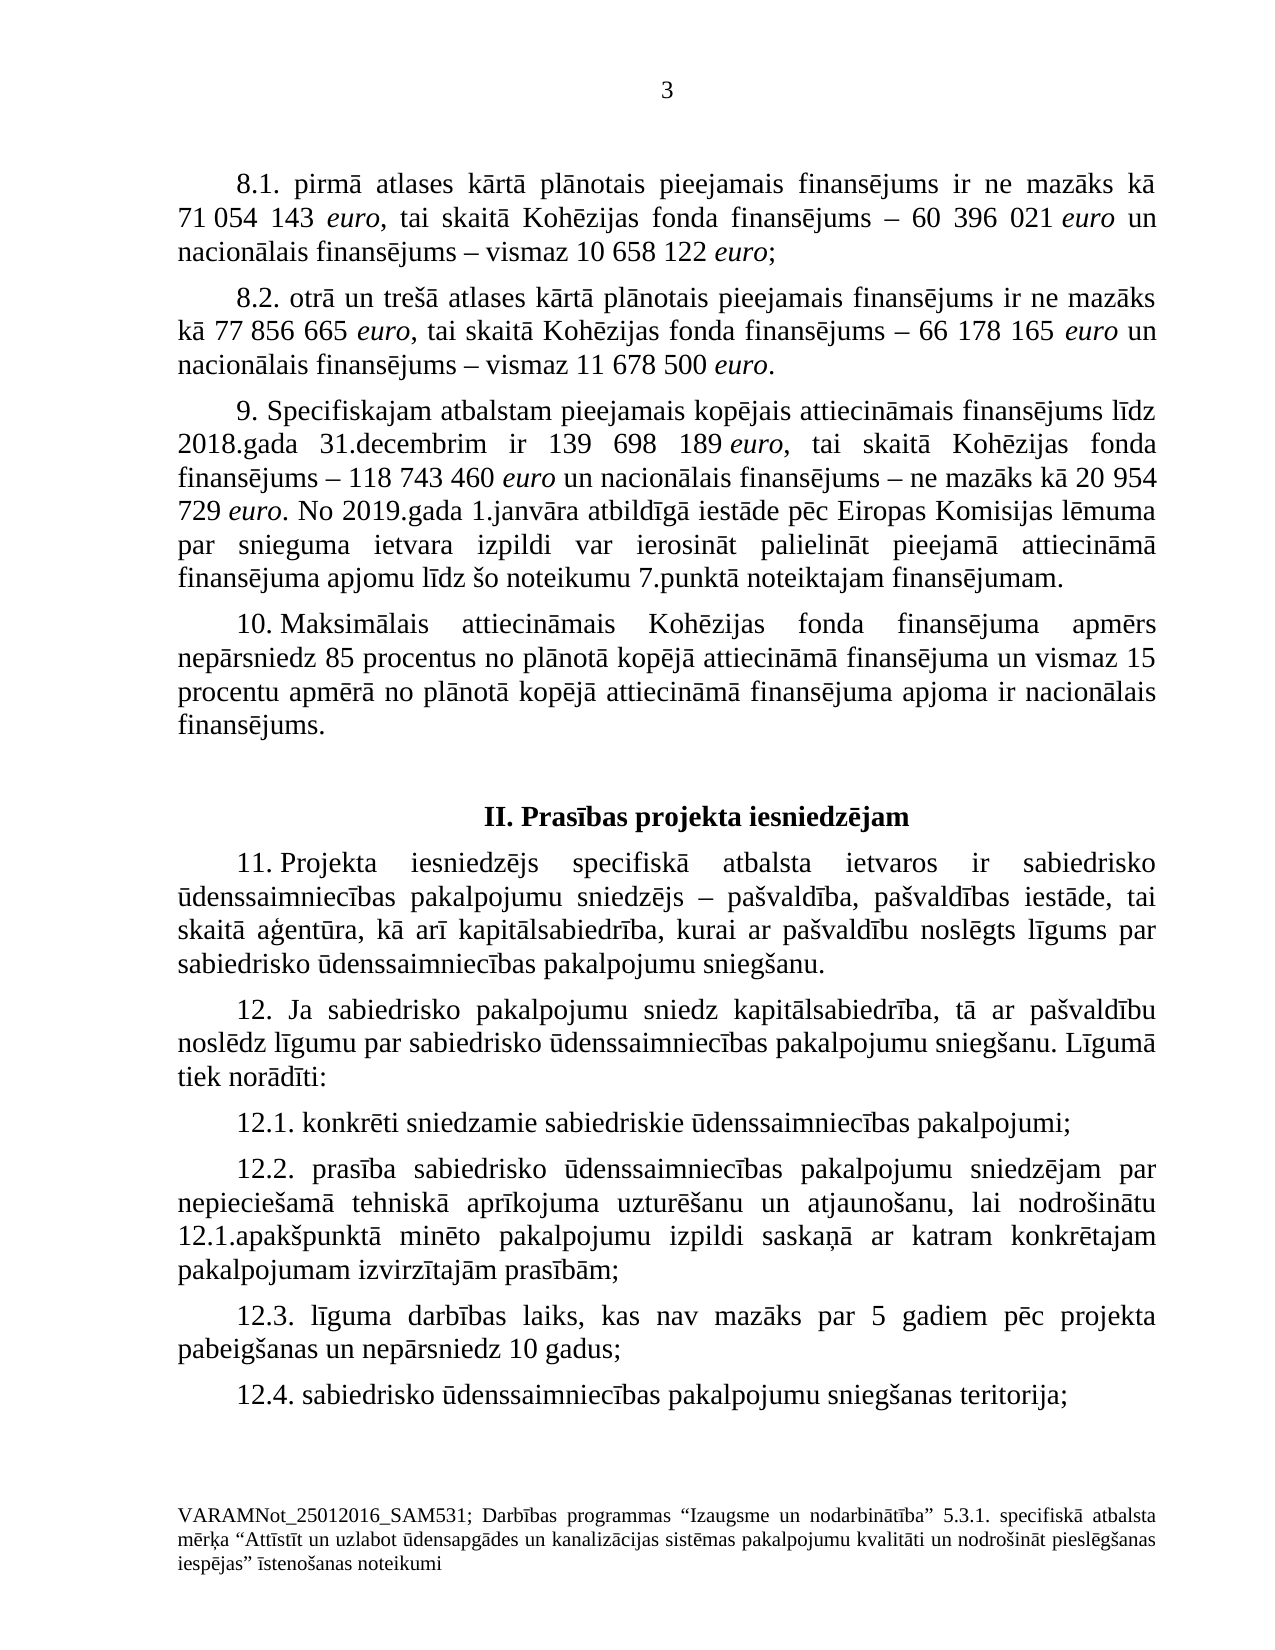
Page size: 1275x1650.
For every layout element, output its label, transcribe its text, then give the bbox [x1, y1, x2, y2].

text 12. Ja sabiedrisko pakalpojumu sniedz kapitālsabiedrība, tā ar pašvaldību noslēdz līgumu par sabiedrisko ūdenssaimniecības pakalpojumu sniegšanu. Līgumā tiek norādīti: [177, 992, 1157, 1093]
text 8.2. otrā un trešā atlases kārtā plānotais pieejamais finansējums ir ne mazāks kā 77 856 665 euro, tai skaitā Kohēzijas fonda finansējums – 66 178 165 euro un nacionālais finansējums – vismaz 11 678 500 euro. [177, 280, 1157, 380]
text 12.4. sabiedrisko ūdenssaimniecības pakalpojumu sniegšanas teritorija; [177, 1377, 1157, 1411]
text 12.3. līguma darbības laiks, kas nav mazāks par 5 gadiem pēc projekta pabeigšanas un nepārsniedz 10 gadus; [177, 1298, 1157, 1365]
text 9. Specifiskajam atbalstam pieejamais kopējais attiecināmais finansējums līdz 2018.gada 31.decembrim ir 139 698 189 euro, tai skaitā Kohēzijas fonda finansējums – 118 743 460 euro un nacionālais finansējums – ne mazāks kā 20 954 729 euro. No 2019.gada 1.janvāra atbildīgā iestāde pēc Eiropas Komisijas lēmuma par snieguma ietvara izpildi var ierosināt palielināt pieejamā attiecināmā finansējuma apjomu līdz šo noteikumu 7.punktā noteiktajam finansējumam. [177, 393, 1157, 594]
text 12.2. prasība sabiedrisko ūdenssaimniecības pakalpojumu sniedzējam par nepieciešamā tehniskā aprīkojuma uzturēšanu un atjaunošanu, lai nodrošinātu 12.1.apakšpunktā minēto pakalpojumu izpildi saskaņā ar katram konkrētajam pakalpojumam izvirzītajām prasībām; [177, 1151, 1157, 1285]
text 10. Maksimālais attiecināmais Kohēzijas fonda finansējuma apmērs nepārsniedz 85 procentus no plānotā kopējā attiecināmā finansējuma un vismaz 15 procentu apmērā no plānotā kopējā attiecināmā finansējuma apjoma ir nacionālais finansējums. [177, 607, 1157, 741]
text 8.1. pirmā atlases kārtā plānotais pieejamais finansējums ir ne mazāks kā 71 054 143 euro, tai skaitā Kohēzijas fonda finansējums – 60 396 021 euro un nacionālais finansējums – vismaz 10 658 122 euro; [177, 167, 1157, 267]
text 11. Projekta iesniedzējs specifiskā atbalsta ietvaros ir sabiedrisko ūdenssaimniecības pakalpojumu sniedzējs – pašvaldība, pašvaldības iestāde, tai skaitā aģentūra, kā arī kapitālsabiedrība, kurai ar pašvaldību noslēgts līgums par sabiedrisko ūdenssaimniecības pakalpojumu sniegšanu. [177, 845, 1157, 979]
text 12.1. konkrēti sniedzamie sabiedriskie ūdenssaimniecības pakalpojumi; [177, 1105, 1157, 1139]
text II. Prasības projekta iesniedzējam [177, 799, 1157, 833]
